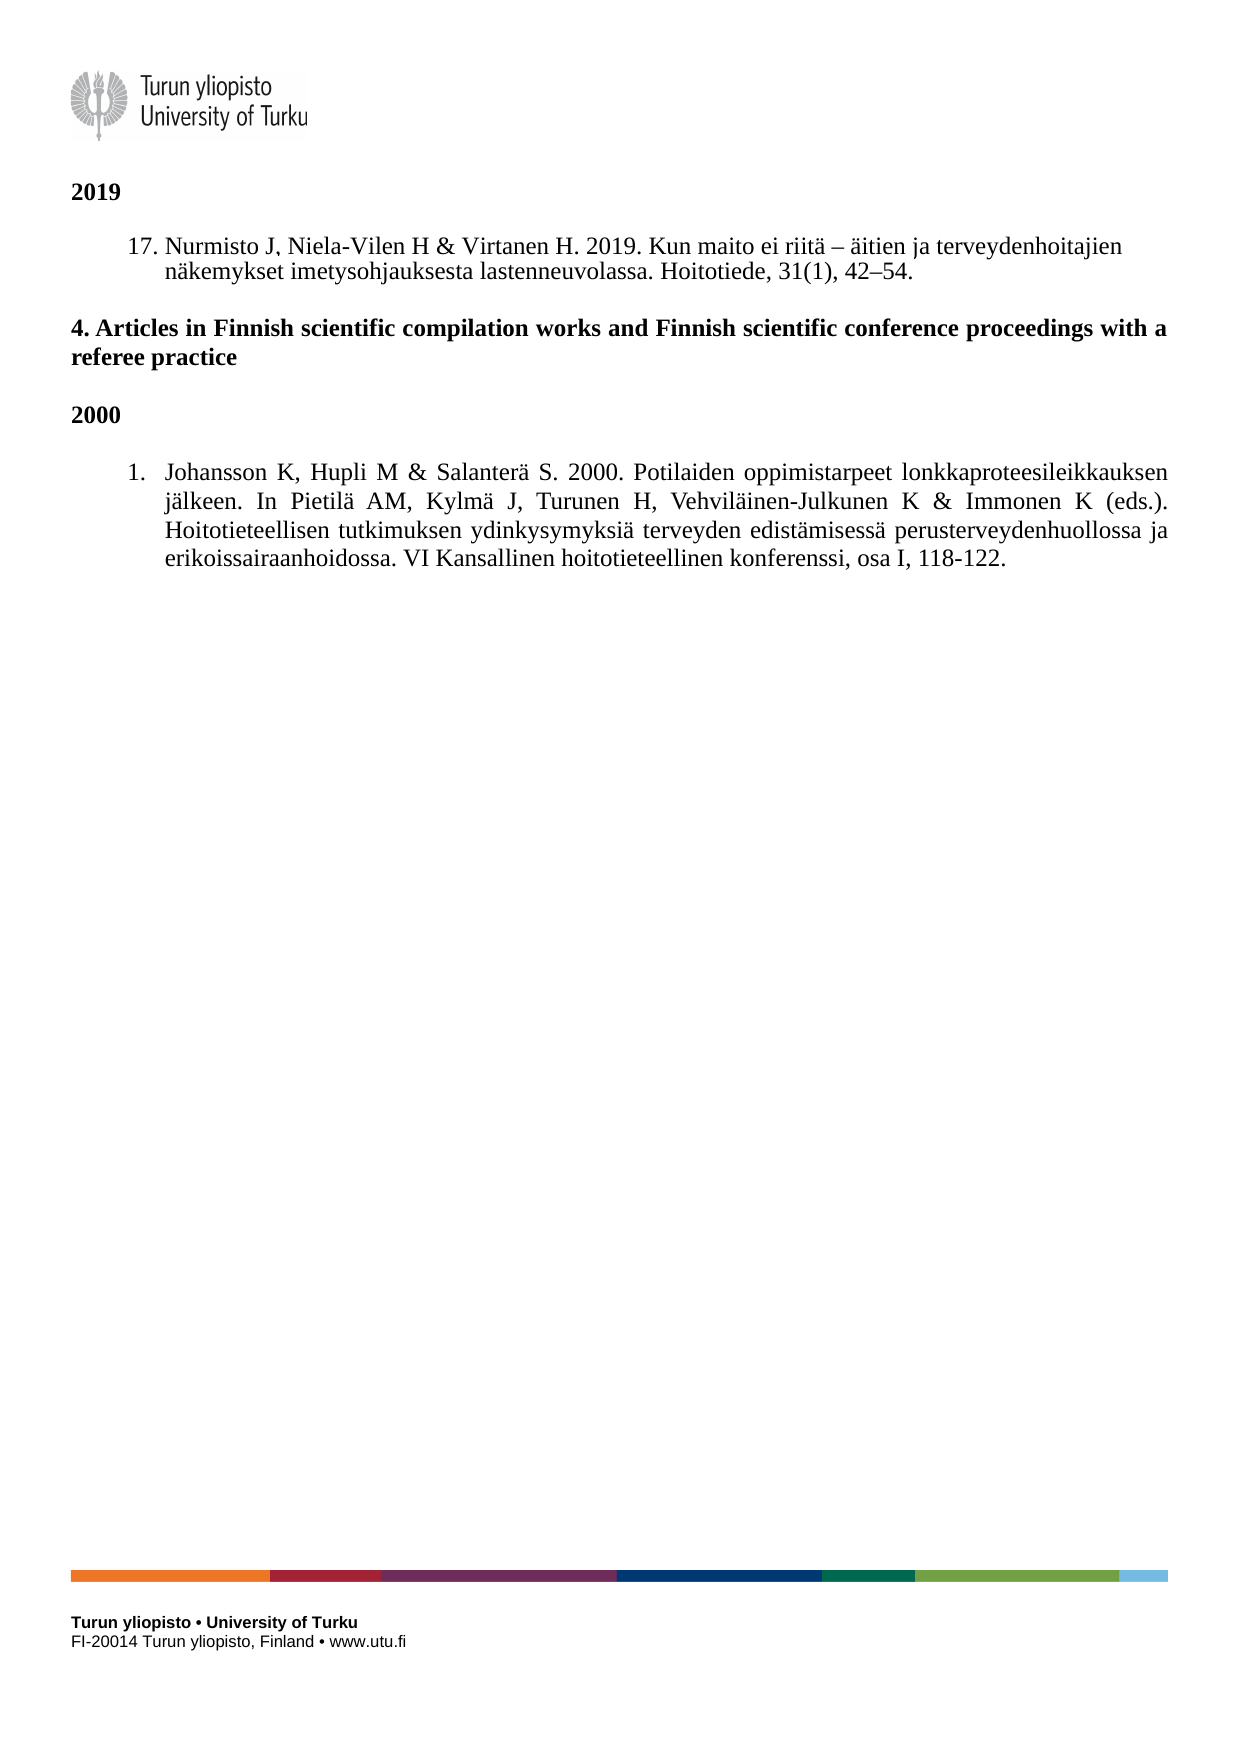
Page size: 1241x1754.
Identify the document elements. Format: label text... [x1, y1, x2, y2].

text 2000 [71, 400, 1169, 428]
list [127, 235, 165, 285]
picture [70, 70, 307, 141]
list Nurmisto J, Niela-Vilen H & Virtanen H. 2019. Kun maito ei riitä – äitien ja terveydenhoitajien näkemykset imetysohjauksesta lastenneuvolassa. Hoitotiede, 31(1), 42–54. [914, 235, 1169, 285]
list Johansson K, Hupli M & Salanterä S. 2000. Potilaiden oppimistarpeet lonkkaproteesileikkauksen jälkeen. In Pietilä AM, Kylmä J, Turunen H, Vehviläinen-Julkunen K & Immonen K (eds.). Hoitotieteellisen tutkimuksen ydinkysymyksiä terveyden edistämisessä perusterveydenhuollossa ja erikoissairaanhoidossa. VI Kansallinen hoitotieteellinen konferenssi, osa I, 118-122. [127, 457, 1169, 572]
picture [70, 1570, 1168, 1582]
text 2019 [71, 177, 1169, 206]
subtitle 4. Articles in Finnish scientific compilation works and Finnish scientific conference proceedings with a referee practice [71, 313, 1169, 371]
